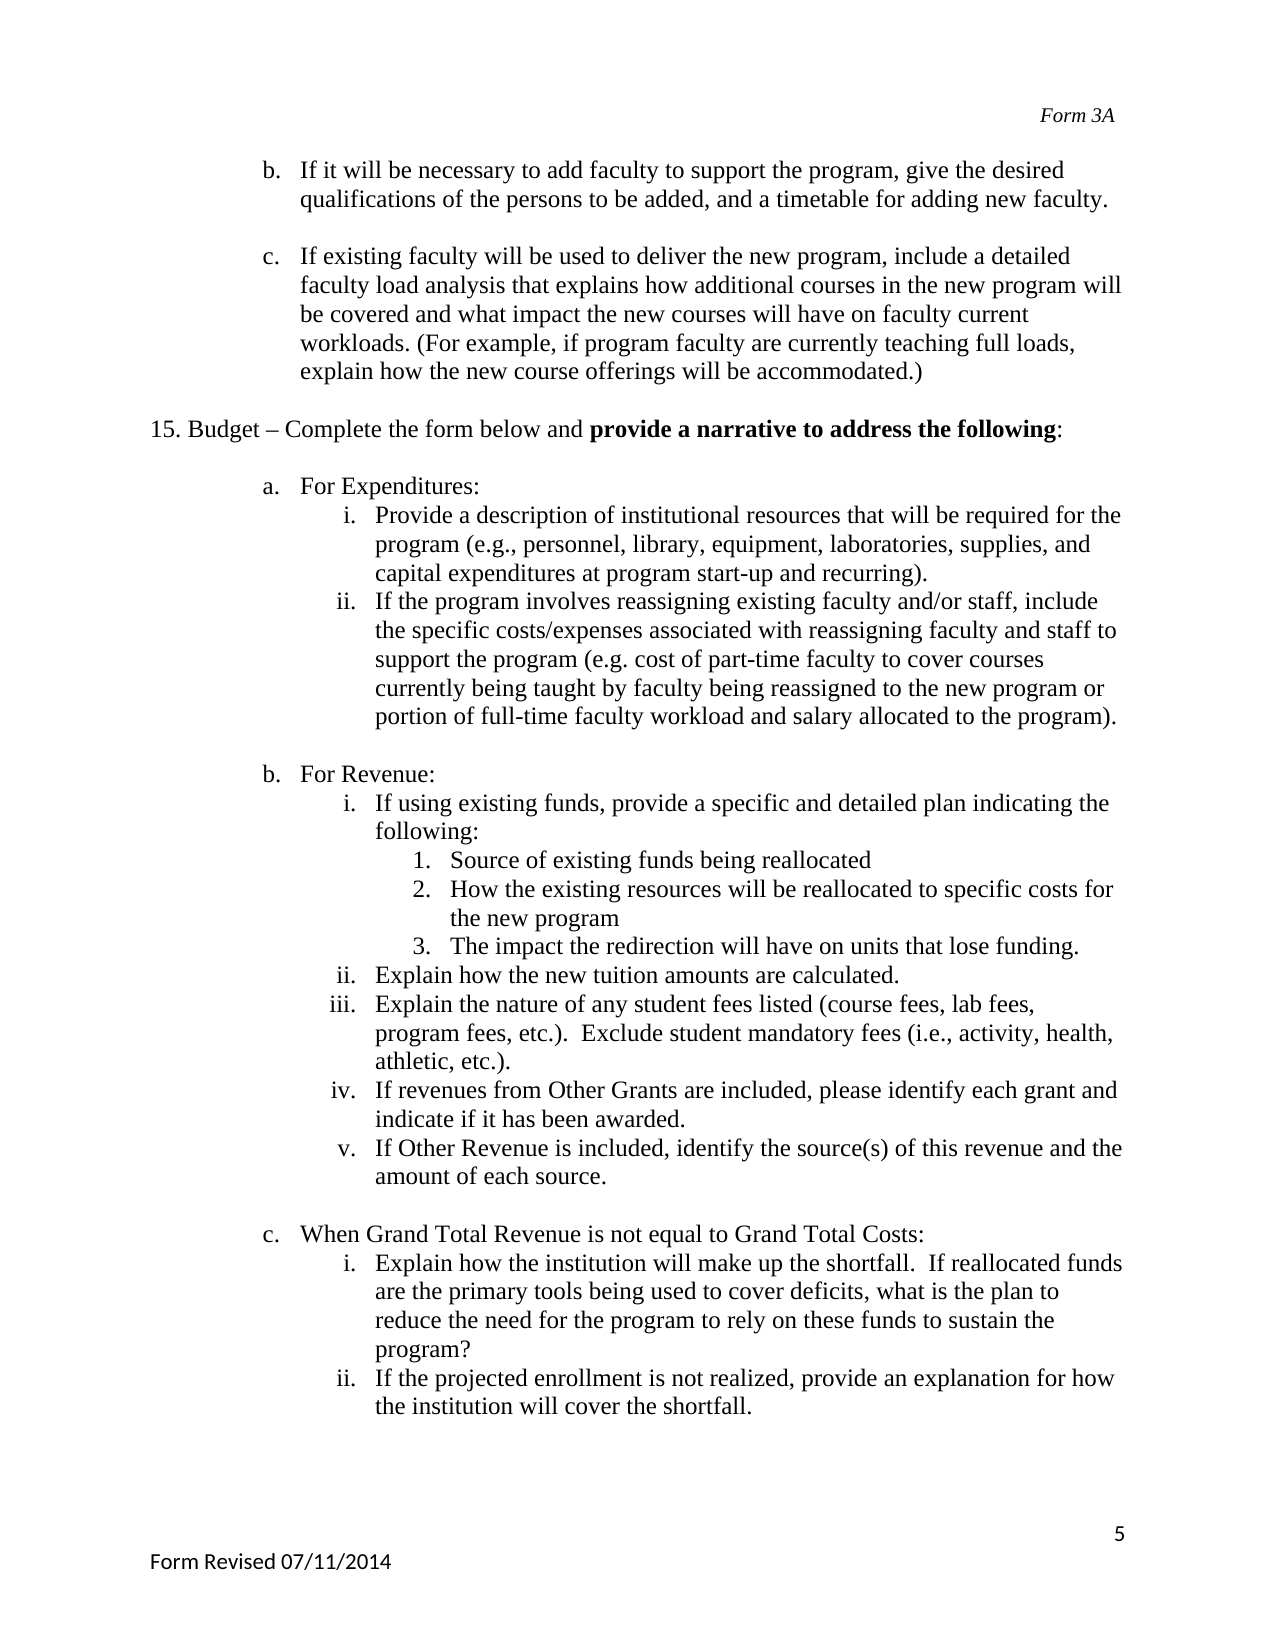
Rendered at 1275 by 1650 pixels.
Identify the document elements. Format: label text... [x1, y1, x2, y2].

list Budget – Complete the form below and provide a narrative to address the following: [150, 414, 1125, 443]
list Provide a description of institutional resources that will be required for the program (e.g., personnel, library, equipment, laboratories, supplies, and capital expenditures at program start-up and recurring). [356, 500, 1125, 586]
list The impact the redirection will have on units that lose funding. [412, 931, 1125, 960]
list If using existing funds, provide a specific and detailed plan indicating the following: [356, 788, 1125, 845]
list If existing faculty will be used to deliver the new program, include a detailed faculty load analysis that explains how additional courses in the new program will be covered and what impact the new courses will have on faculty current workloads. (For example, if program faculty are currently teaching full loads, explain how the new course offerings will be accommodated.) [262, 241, 1125, 385]
list If it will be necessary to add faculty to support the program, give the desired qualifications of the persons to be added, and a timetable for adding new faculty. [262, 155, 1125, 213]
list If revenues from Other Grants are included, please identify each grant and indicate if it has been awarded. [356, 1075, 1125, 1133]
list When Grand Total Revenue is not equal to Grand Total Costs: [262, 1219, 1125, 1248]
list How the existing resources will be reallocated to specific costs for the new program [412, 874, 1125, 931]
list If the program involves reassigning existing faculty and/or staff, include the specific costs/expenses associated with reassigning faculty and staff to support the program (e.g. cost of part-time faculty to cover courses currently being taught by faculty being reassigned to the new program or portion of full-time faculty workload and salary allocated to the program). [356, 586, 1125, 730]
list For Revenue: [262, 759, 1125, 788]
list Explain how the institution will make up the shortfall. If reallocated funds are the primary tools being used to cover deficits, what is the plan to reduce the need for the program to rely on these funds to sustain the program? [356, 1248, 1125, 1363]
list Explain the nature of any student fees listed (course fees, lab fees, program fees, etc.). Exclude student mandatory fees (i.e., activity, health, athletic, etc.). [356, 989, 1125, 1075]
list For Expenditures: [262, 471, 1125, 500]
list Source of existing funds being reallocated [412, 845, 1125, 874]
list Explain how the new tuition amounts are calculated. [356, 960, 1125, 989]
list If the projected enrollment is not realized, provide an explanation for how the institution will cover the shortfall. [356, 1363, 1125, 1420]
list If Other Revenue is included, identify the source(s) of this revenue and the amount of each source. [356, 1133, 1125, 1190]
